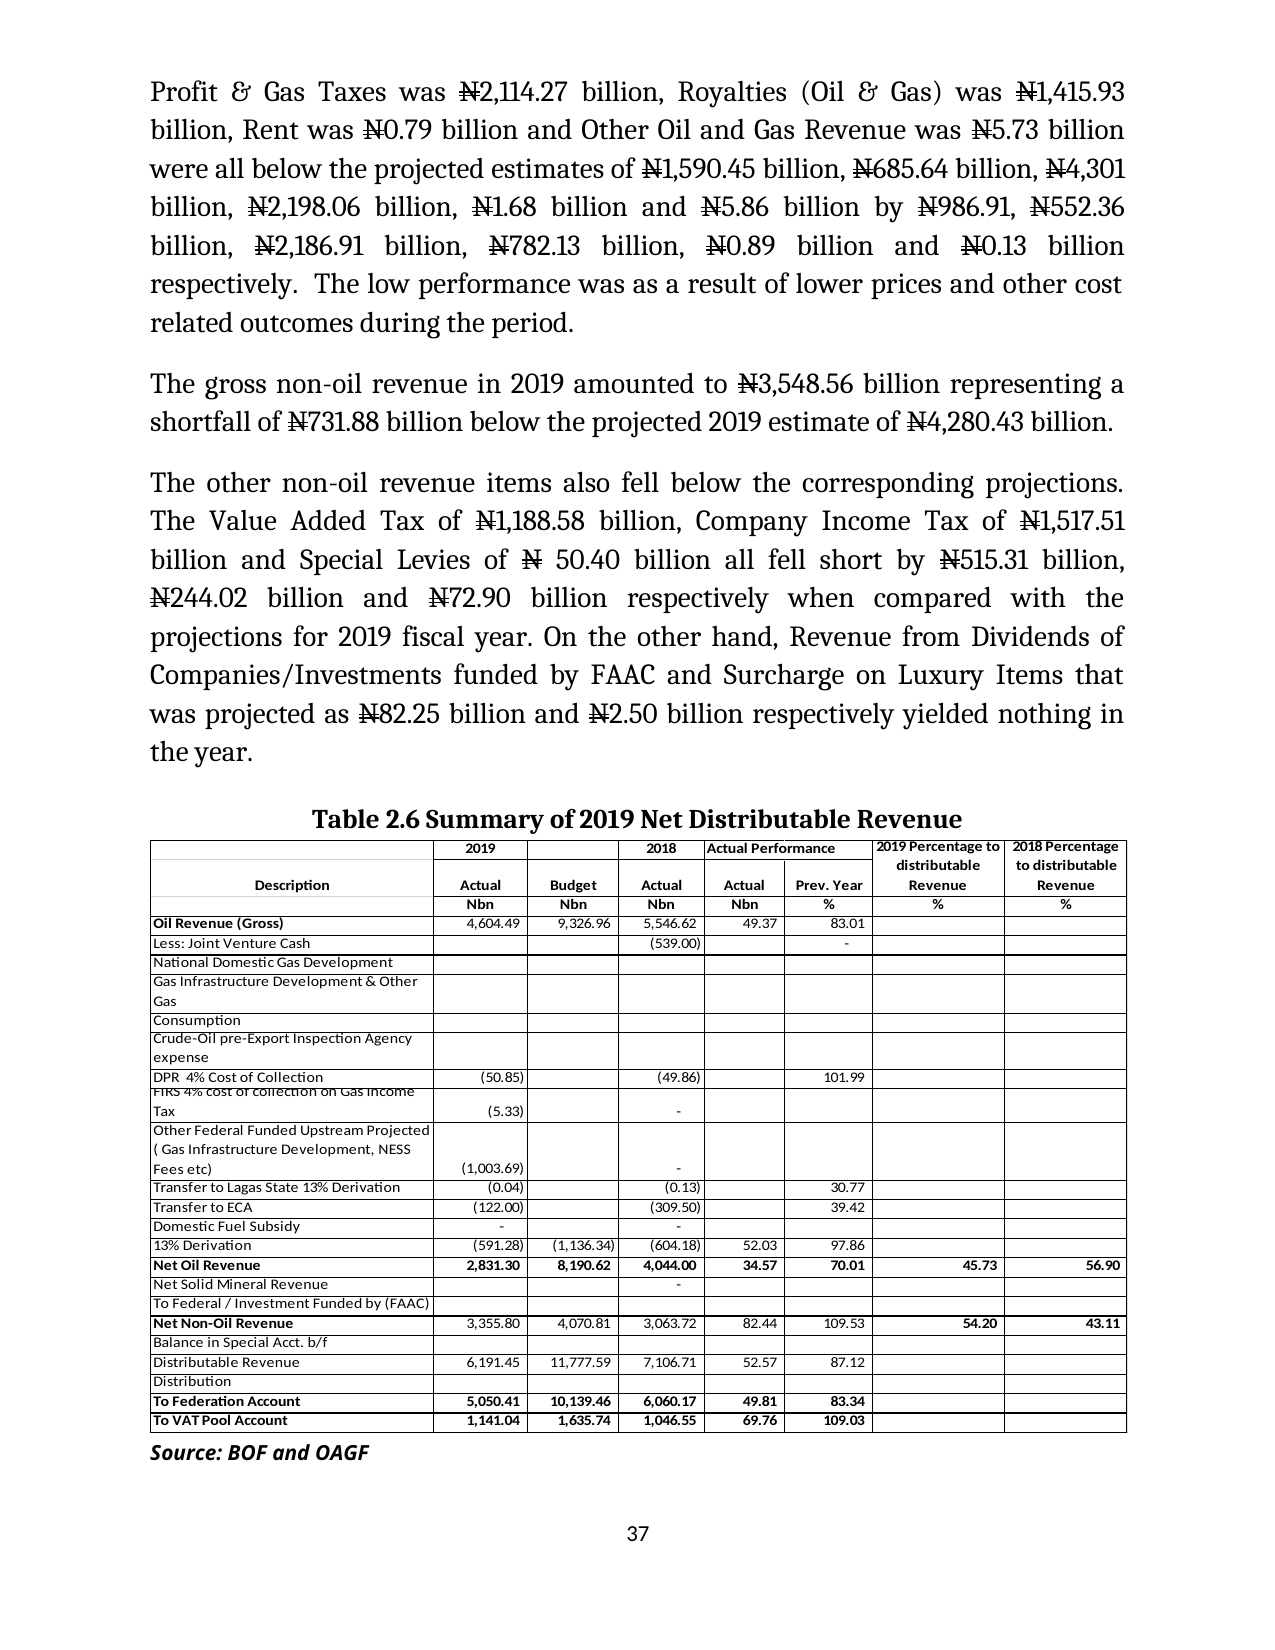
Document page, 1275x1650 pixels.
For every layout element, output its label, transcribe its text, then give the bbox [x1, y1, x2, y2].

text The other non-oil revenue items also fell below the corresponding projections. The Value Added Tax of N1,188.58 billion, Company Income Tax of N1,517.51 billion and Special Levies of N 50.40 billion all fell short by N515.31 billion, N244.02 billion and N72.90 billion respectively when compared with the projections for 2019 fiscal year. On the other hand, Revenue from Dividends of Companies/Investments funded by FAAC and Surcharge on Luxury Items that was projected as N82.25 billion and N2.50 billion respectively yielded nothing in the year. [150, 466, 1125, 769]
text The gross non-oil revenue in 2019 amounted to N3,548.56 billion representing a shortfall of N731.88 billion below the projected 2019 estimate of N4,280.43 billion. [150, 367, 1125, 439]
text Table 2.6 Summary of 2019 Net Distributable Revenue [150, 804, 1125, 836]
text Source: BOF and OAGF [150, 1438, 1125, 1466]
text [150, 75, 1125, 340]
